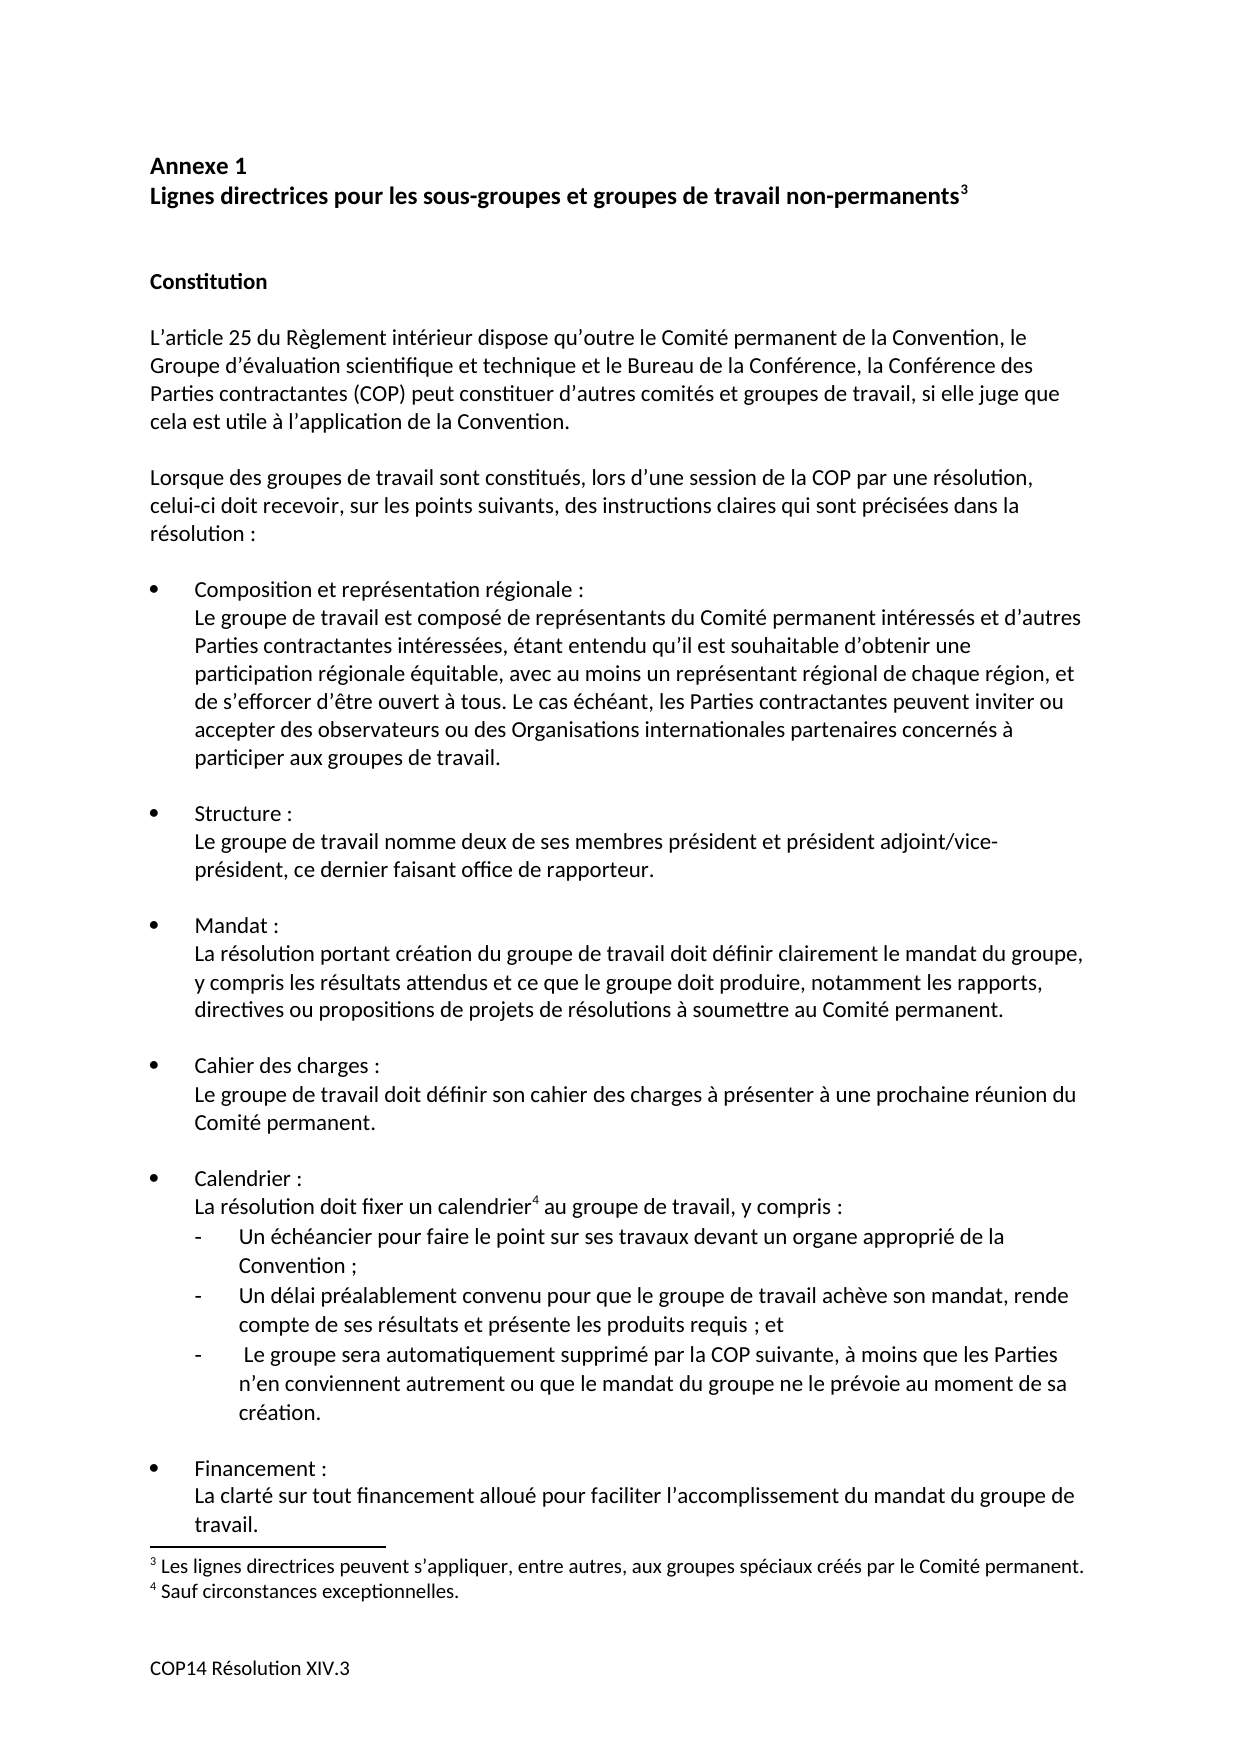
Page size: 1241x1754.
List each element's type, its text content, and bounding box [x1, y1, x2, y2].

list Mandat : [150, 912, 1090, 939]
text La résolution doit fixer un calendrier au groupe de travail, y compris : [194, 1192, 1090, 1220]
text L’article 25 du Règlement intérieur dispose qu’outre le Comité permanent de la Convention, le Groupe d’évaluation scientifique et technique et le Bureau de la Conférence, la Conférence des Parties contractantes (COP) peut constituer d’autres comités et groupes de travail, si elle juge que cela est utile à l’application de la Convention. [150, 323, 1090, 435]
text Le groupe de travail nomme deux de ses membres président et président adjoint/vice-président, ce dernier faisant office de rapporteur. [194, 827, 1090, 883]
text Annexe 1 [150, 150, 1090, 181]
list Un délai préalablement convenu pour que le groupe de travail achève son mandat, rende compte de ses résultats et présente les produits requis ; et [194, 1279, 1090, 1338]
text Le groupe de travail doit définir son cahier des charges à présenter à une prochaine réunion du Comité permanent. [194, 1080, 1090, 1136]
text La clarté sur tout financement alloué pour faciliter l’accomplissement du mandat du groupe de travail. [194, 1482, 1090, 1538]
text Lignes directrices pour les sous-groupes et groupes de travail non-permanents [150, 181, 1090, 211]
list Le groupe sera automatiquement supprimé par la COP suivante, à moins que les Parties n’en conviennent autrement ou que le mandat du groupe ne le prévoie au moment de sa création. [194, 1338, 1090, 1426]
text Lorsque des groupes de travail sont constitués, lors d’une session de la COP par une résolution, celui-ci doit recevoir, sur les points suivants, des instructions claires qui sont précisées dans la résolution : [150, 463, 1090, 547]
list Composition et représentation régionale : [150, 575, 1090, 603]
list Structure : [150, 799, 1090, 827]
text Le groupe de travail est composé de représentants du Comité permanent intéressés et d’autres Parties contractantes intéressées, étant entendu qu’il est souhaitable d’obtenir une participation régionale équitable, avec au moins un représentant régional de chaque région, et de s’efforcer d’être ouvert à tous. Le cas échéant, les Parties contractantes peuvent inviter ou accepter des observateurs ou des Organisations internationales partenaires concernés à participer aux groupes de travail. [194, 603, 1090, 771]
list Financement : [150, 1454, 1090, 1482]
text La résolution portant création du groupe de travail doit définir clairement le mandat du groupe, y compris les résultats attendus et ce que le groupe doit produire, notamment les rapports, directives ou propositions de projets de résolutions à soumettre au Comité permanent. [194, 939, 1090, 1024]
list Cahier des charges : [150, 1052, 1090, 1080]
list Un échéancier pour faire le point sur ses travaux devant un organe approprié de la Convention ; [194, 1220, 1090, 1279]
text Constitution [150, 267, 1090, 295]
list Calendrier : [150, 1164, 1090, 1192]
